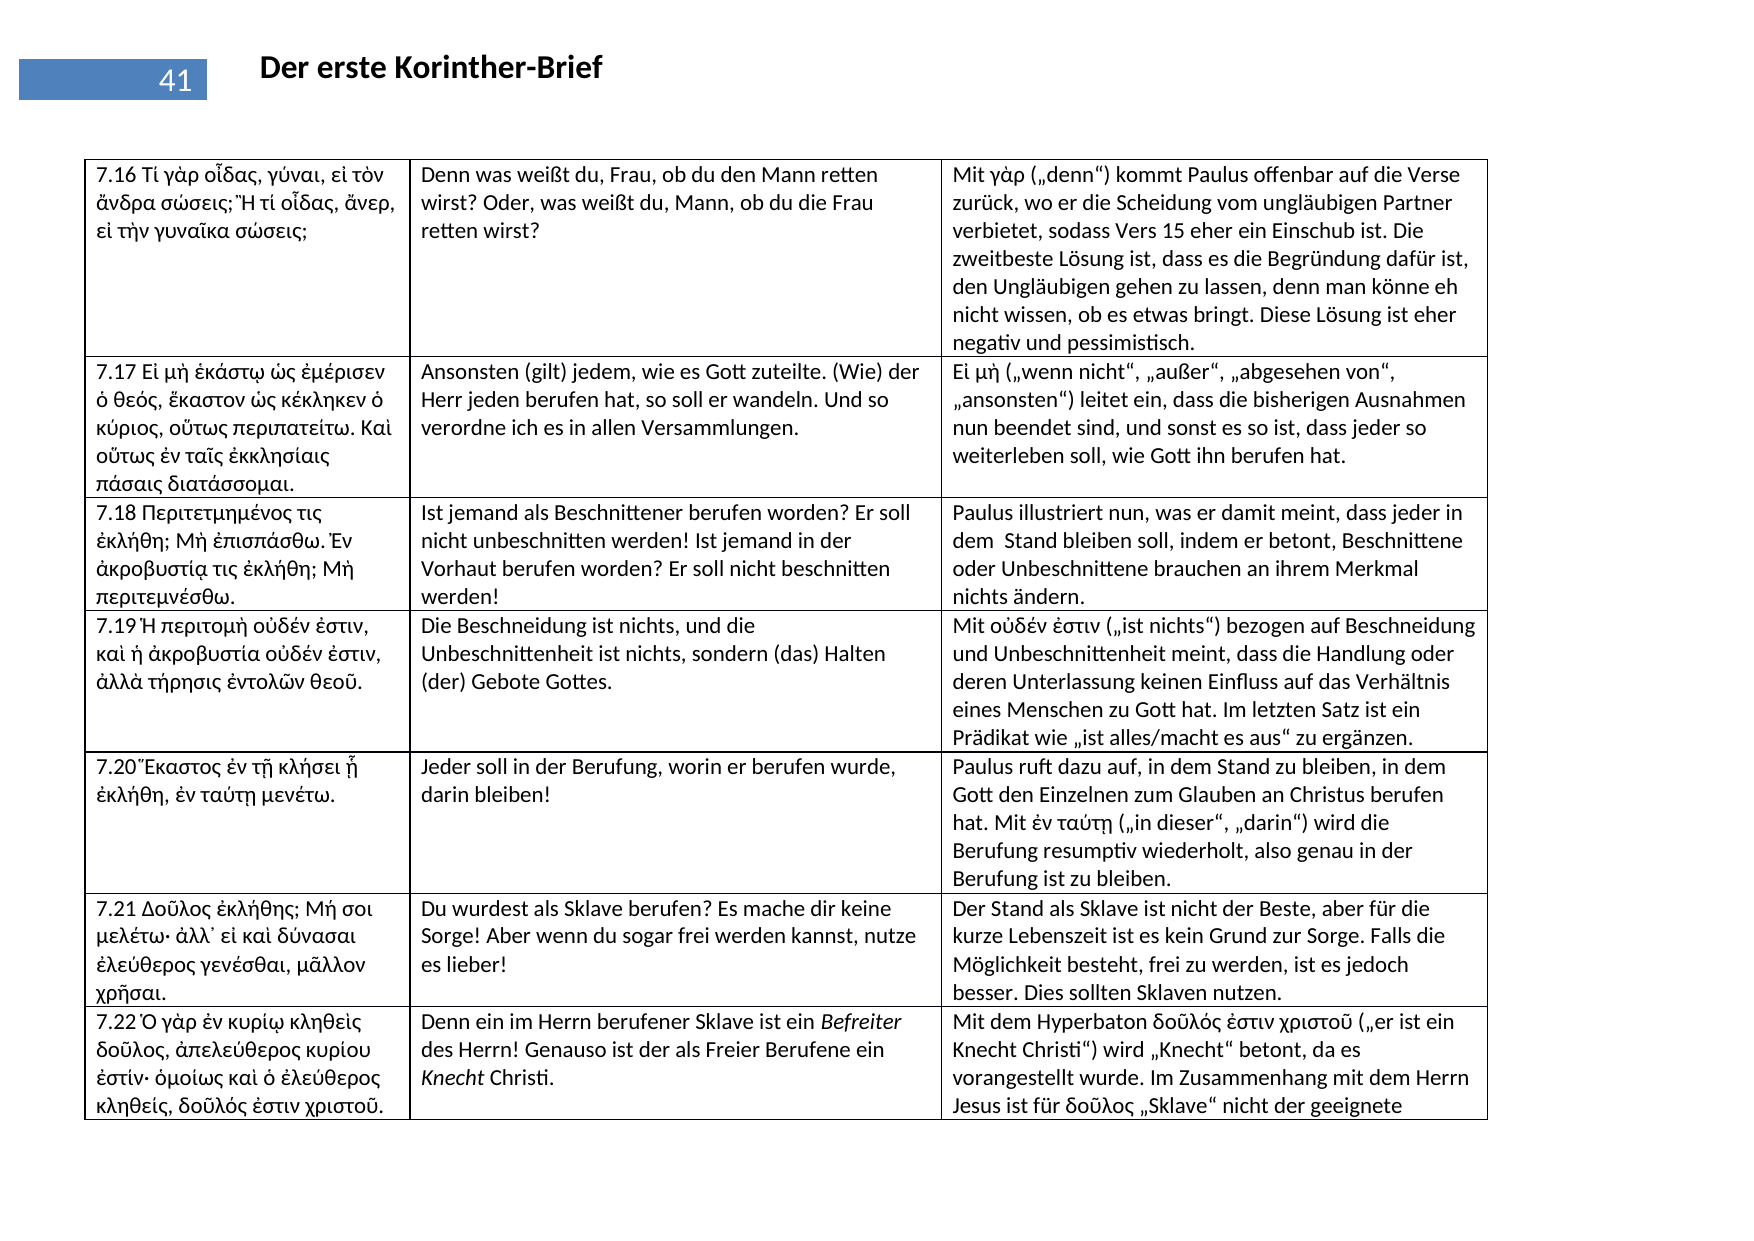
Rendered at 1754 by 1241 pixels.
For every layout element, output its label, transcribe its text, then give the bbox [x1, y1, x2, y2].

table_cell Ansonsten (gilt) jedem, wie es Gott zuteilte. (Wie) der Herr jeden berufen hat, so soll er wandeln. Und so verordne ich es in allen Versammlungen. [411, 357, 941, 497]
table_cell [86, 1007, 409, 1119]
table_cell Denn was weißt du, Frau, ob du den Mann retten wirst? Oder, was weißt du, Mann, ob du die Frau retten wirst? [411, 160, 941, 356]
table_cell Jeder soll in der Berufung, worin er berufen wurde, darin bleiben! [411, 753, 941, 893]
table_cell Paulus ruft dazu auf, in dem Stand zu bleiben, in dem Gott den Einzelnen zum Glauben an Christus berufen hat. Mit ἐν ταύτῃ („in dieser“, „darin“) wird die Berufung resumptiv wiederholt, also genau in der Berufung ist zu bleiben. [942, 753, 1487, 893]
table_cell Mit γὰρ („denn“) kommt Paulus offenbar auf die Verse zurück, wo er die Scheidung vom ungläubigen Partner verbietet, sodass Vers 15 eher ein Einschub ist. Die zweitbeste Lösung ist, dass es die Begründung dafür ist, den Ungläubigen gehen zu lassen, denn man könne eh nicht wissen, ob es etwas bringt. Diese Lösung ist eher negativ und pessimistisch. [942, 160, 1487, 356]
table_cell Paulus illustriert nun, was er damit meint, dass jeder in dem Stand bleiben soll, indem er betont, Beschnittene oder Unbeschnittene brauchen an ihrem Merkmal nichts ändern. [942, 498, 1487, 610]
table_cell Der Stand als Sklave ist nicht der Beste, aber für die kurze Lebenszeit ist es kein Grund zur Sorge. Falls die Möglichkeit besteht, frei zu werden, ist es jedoch besser. Dies sollten Sklaven nutzen. [942, 894, 1487, 1006]
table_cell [942, 1007, 1487, 1119]
table_cell 7.19 Ἡ περιτομὴ οὐδέν ἐστιν, καὶ ἡ ἀκροβυστία οὐδέν ἐστιν, ἀλλὰ τήρησις ἐντολῶν θεοῦ. [86, 611, 409, 751]
table_cell 7.20 Ἕκαστος ἐν τῇ κλήσει ᾗ ἐκλήθη, ἐν ταύτῃ μενέτω. [86, 753, 409, 893]
table_cell Mit οὐδέν ἐστιν („ist nichts“) bezogen auf Beschneidung und Unbeschnittenheit meint, dass die Handlung oder deren Unterlassung keinen Einfluss auf das Verhältnis eines Menschen zu Gott hat. Im letzten Satz ist ein Prädikat wie „ist alles/macht es aus“ zu ergänzen. [942, 611, 1487, 751]
table_cell Du wurdest als Sklave berufen? Es mache dir keine Sorge! Aber wenn du sogar frei werden kannst, nutze es lieber! [411, 894, 941, 1006]
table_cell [411, 1007, 941, 1119]
table_cell Ist jemand als Beschnittener berufen worden? Er soll nicht unbeschnitten werden! Ist jemand in der Vorhaut berufen worden? Er soll nicht beschnitten werden! [411, 498, 941, 610]
table_cell 7.17 Εἰ μὴ ἑκάστῳ ὡς ἐμέρισεν ὁ θεός, ἕκαστον ὡς κέκληκεν ὁ κύριος, οὕτως περιπατείτω. Καὶ οὕτως ἐν ταῖς ἐκκλησίαις πάσαις διατάσσομαι. [86, 357, 409, 497]
table_cell Die Beschneidung ist nichts, und die Unbeschnittenheit ist nichts, sondern (das) Halten (der) Gebote Gottes. [411, 611, 941, 751]
table_cell 7.18 Περιτετμημένος τις ἐκλήθη; Μὴ ἐπισπάσθω. Ἐν ἀκροβυστίᾳ τις ἐκλήθη; Μὴ περιτεμνέσθω. [86, 498, 409, 610]
table_cell Εἰ μὴ („wenn nicht“, „außer“, „abgesehen von“, „ansonsten“) leitet ein, dass die bisherigen Ausnahmen nun beendet sind, und sonst es so ist, dass jeder so weiterleben soll, wie Gott ihn berufen hat. [942, 357, 1487, 497]
table_cell 7.21 Δοῦλος ἐκλήθης; Μή σοι μελέτω· ἀλλ᾽ εἰ καὶ δύνασαι ἐλεύθερος γενέσθαι, μᾶλλον χρῆσαι. [86, 894, 409, 1006]
table_cell 7.16 Τί γὰρ οἶδας, γύναι, εἰ τὸν ἄνδρα σώσεις; Ἢ τί οἶδας, ἄνερ, εἰ τὴν γυναῖκα σώσεις; [86, 160, 409, 356]
